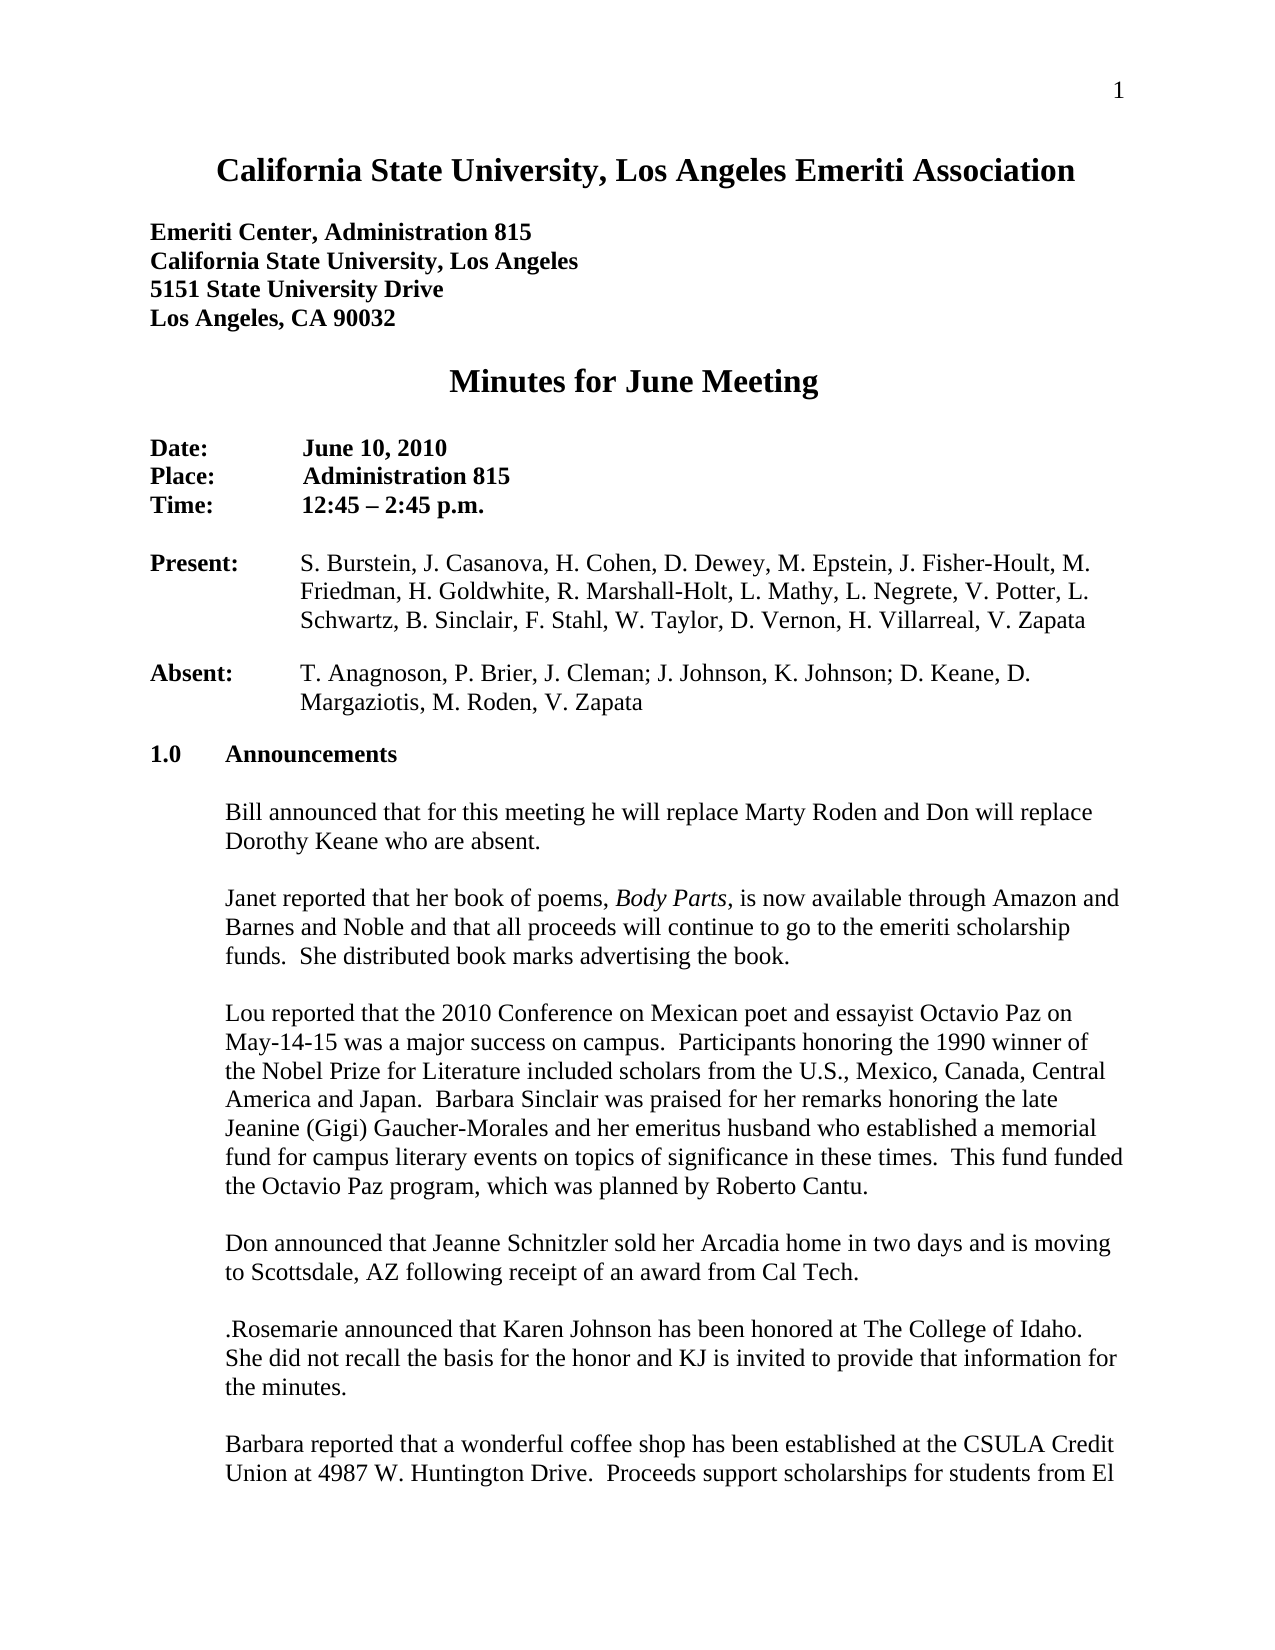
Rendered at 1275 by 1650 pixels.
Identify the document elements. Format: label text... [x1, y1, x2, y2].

text Lou reported that the 2010 Conference on Mexican poet and essayist Octavio Paz on May-14-15 was a major success on campus. Participants honoring the 1990 winner of the Nobel Prize for Literature included scholars from the U.S., Mexico, Canada, Central America and Japan. Barbara Sinclair was praised for her remarks honoring the late Jeanine (Gigi) Gaucher-Morales and her emeritus husband who established a memorial fund for campus literary events on topics of significance in these times. This fund funded the Octavio Paz program, which was planned by Roberto Cantu. [225, 998, 1125, 1199]
text .Rosemarie announced that Karen Johnson has been honored at The College of Idaho. She did not recall the basis for the honor and KJ is invited to provide that information for the minutes. [225, 1314, 1125, 1401]
text Bill announced that for this meeting he will replace Marty Roden and Don will replace Dorothy Keane who are absent. [225, 797, 1125, 854]
text Janet reported that her book of poems, Body Parts, is now available through Amazon and Barnes and Noble and that all proceeds will continue to go to the emeriti scholarship funds. She distributed book marks advertising the book. [225, 883, 1125, 969]
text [225, 1429, 1125, 1487]
text Date: June 10, 2010 [150, 433, 1125, 461]
subtitle 5151 State University Drive [150, 274, 1125, 303]
subtitle Los Angeles, CA 90032 [150, 303, 1125, 332]
list Announcements [150, 739, 1125, 768]
text Time: 12:45 – 2:45 p.m. [150, 490, 1125, 519]
text California State University, Los Angeles [150, 246, 1125, 274]
text Don announced that Jeanne Schnitzler sold her Arcadia home in two days and is moving to Scottsdale, AZ following receipt of an award from Cal Tech. [225, 1228, 1125, 1286]
text Absent: T. Anagnoson, P. Brier, J. Cleman; J. Johnson, K. Johnson; D. Keane, D. Margaziotis, M. Roden, V. Zapata [150, 658, 1125, 739]
subtitle California State University, Los Angeles Emeriti Association [150, 150, 1125, 188]
text Place: Administration 815 [150, 461, 1125, 490]
text Emeriti Center, Administration 815 [150, 217, 1125, 246]
text Present: S. Burstein, J. Casanova, H. Cohen, D. Dewey, M. Epstein, J. Fisher-Hoult, M. Friedman, H. Goldwhite, R. Marshall-Holt, L. Mathy, L. Negrete, V. Potter, L. Schwartz, B. Sinclair, F. Stahl, W. Taylor, D. Vernon, H. Villarreal, V. Zapata [150, 548, 1125, 658]
text Minutes for June Meeting [150, 361, 1125, 399]
